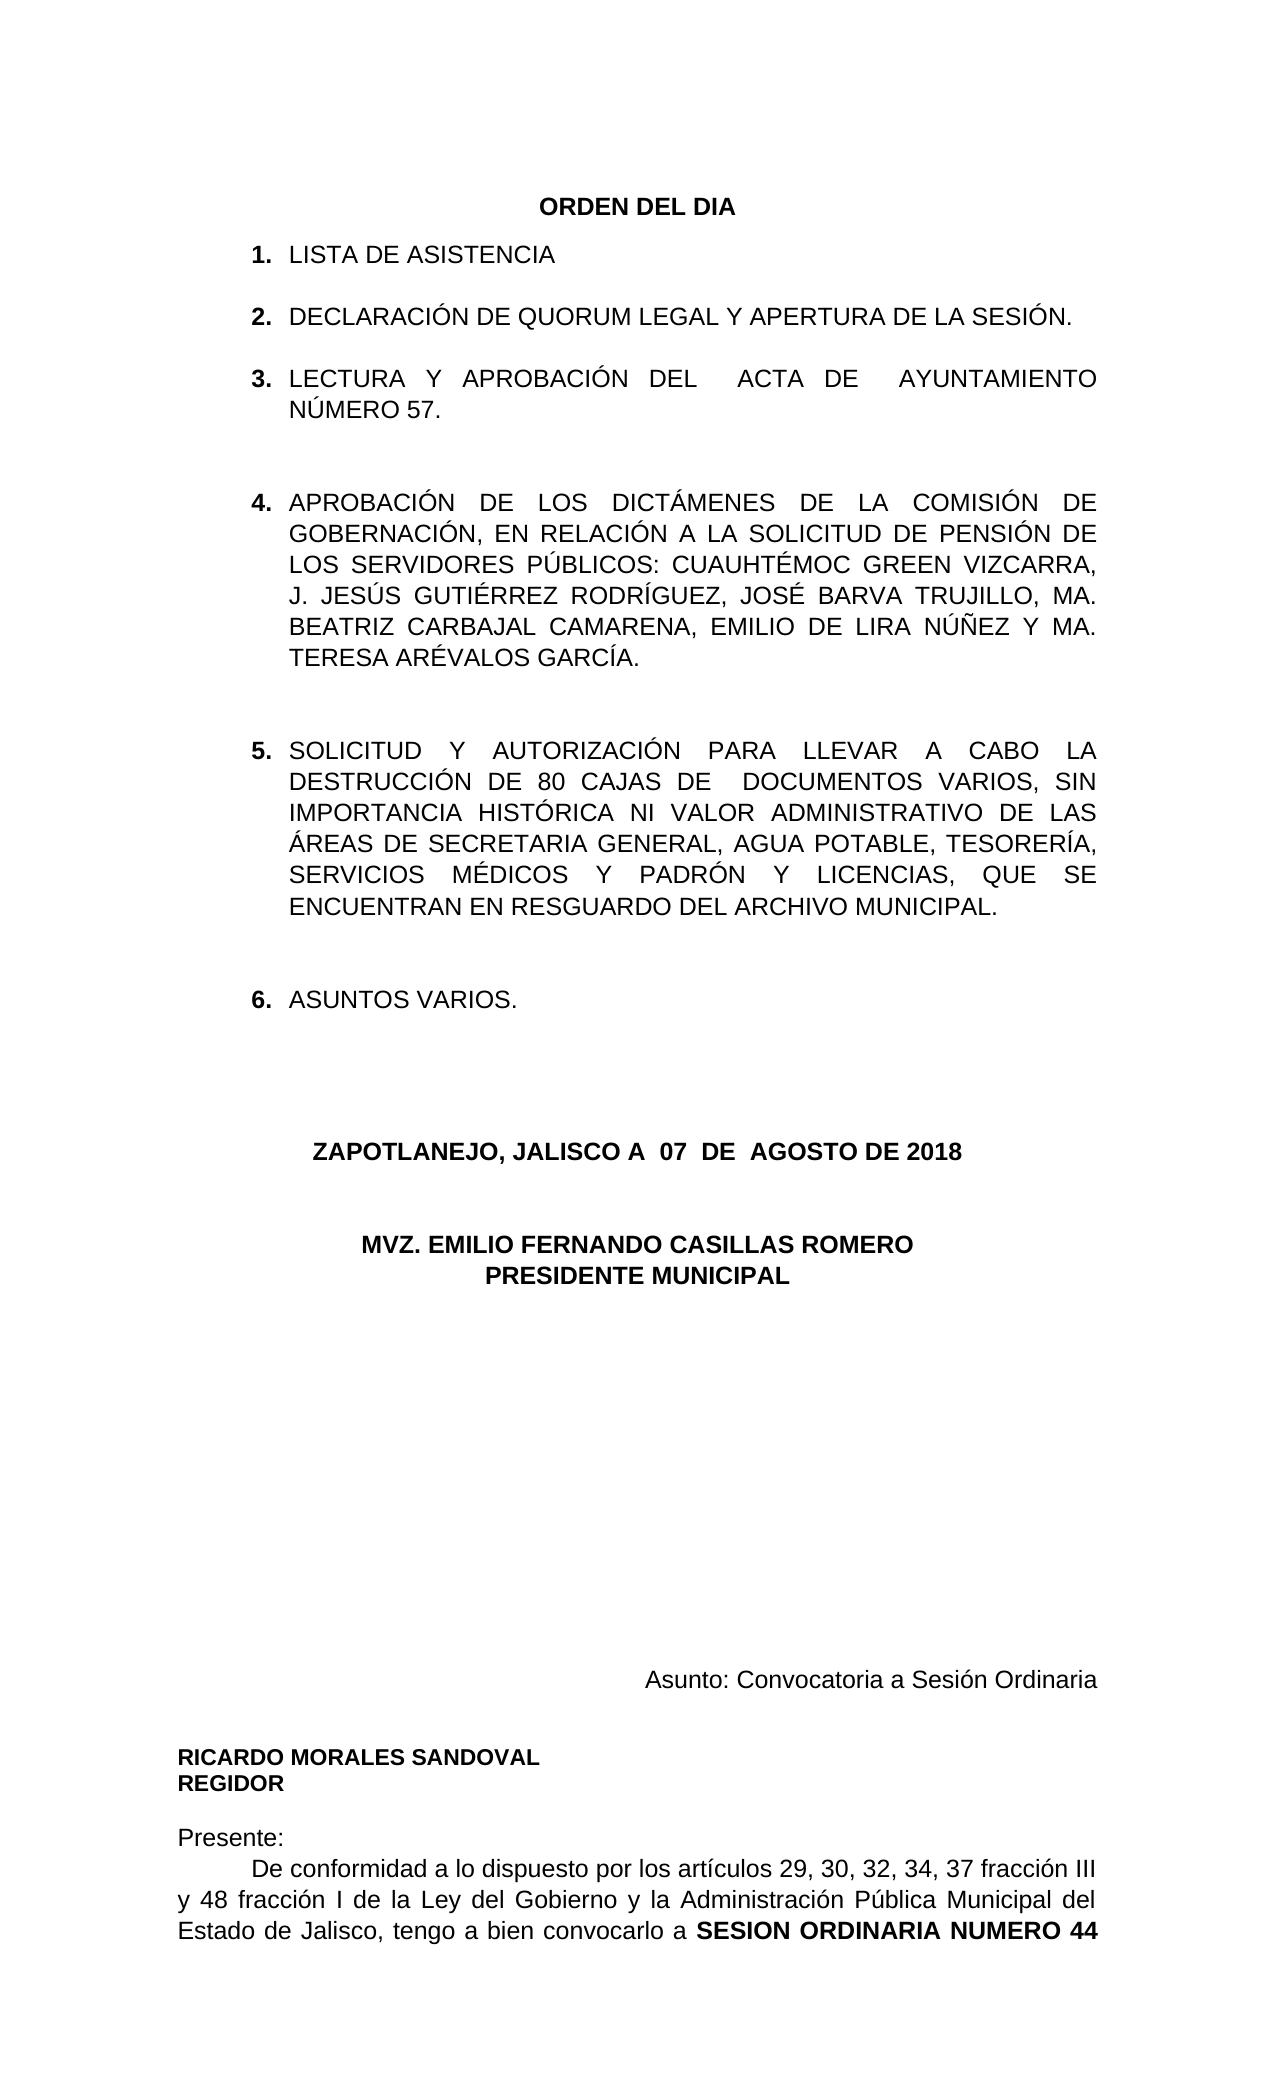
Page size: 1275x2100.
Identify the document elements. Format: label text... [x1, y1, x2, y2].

list SOLICITUD Y AUTORIZACIÓN PARA LLEVAR A CABO LA DESTRUCCIÓN DE 80 CAJAS DE DOCUMENTOS VARIOS, SIN IMPORTANCIA HISTÓRICA NI VALOR ADMINISTRATIVO DE LAS ÁREAS DE SECRETARIA GENERAL, AGUA POTABLE, TESORERÍA, SERVICIOS MÉDICOS Y PADRÓN Y LICENCIAS, QUE SE ENCUENTRAN EN RESGUARDO DEL ARCHIVO MUNICIPAL. [251, 736, 1098, 920]
list DECLARACIÓN DE QUORUM LEGAL Y APERTURA DE LA SESIÓN. [251, 302, 1098, 331]
text Presente: [177, 1822, 1098, 1851]
list APROBACIÓN DE LOS DICTÁMENES DE LA COMISIÓN DE GOBERNACIÓN, EN RELACIÓN A LA SOLICITUD DE PENSIÓN DE LOS SERVIDORES PÚBLICOS: CUAUHTÉMOC GREEN VIZCARRA, J. JESÚS GUTIÉRREZ RODRÍGUEZ, JOSÉ BARVA TRUJILLO, MA. BEATRIZ CARBAJAL CAMARENA, EMILIO DE LIRA NÚÑEZ Y MA. TERESA ARÉVALOS GARCÍA. [251, 488, 1098, 672]
text MVZ. EMILIO FERNANDO CASILLAS ROMERO [177, 1230, 1098, 1259]
text RICARDO MORALES SANDOVAL [177, 1743, 1098, 1770]
text ZAPOTLANEJO, JALISCO A 07 DE AGOSTO DE 2018 [177, 1137, 1098, 1166]
text PRESIDENTE MUNICIPAL [177, 1261, 1098, 1290]
list ASUNTOS VARIOS. [251, 985, 1098, 1013]
text ORDEN DEL DIA [177, 192, 1098, 221]
list LISTA DE ASISTENCIA [251, 240, 1098, 268]
text REGIDOR [177, 1770, 1098, 1796]
text Asunto: Convocatoria a Sesión Ordinaria [177, 1665, 1098, 1693]
list LECTURA Y APROBACIÓN DEL ACTA DE AYUNTAMIENTO NÚMERO 57. [251, 364, 1098, 424]
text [177, 1853, 1098, 1944]
